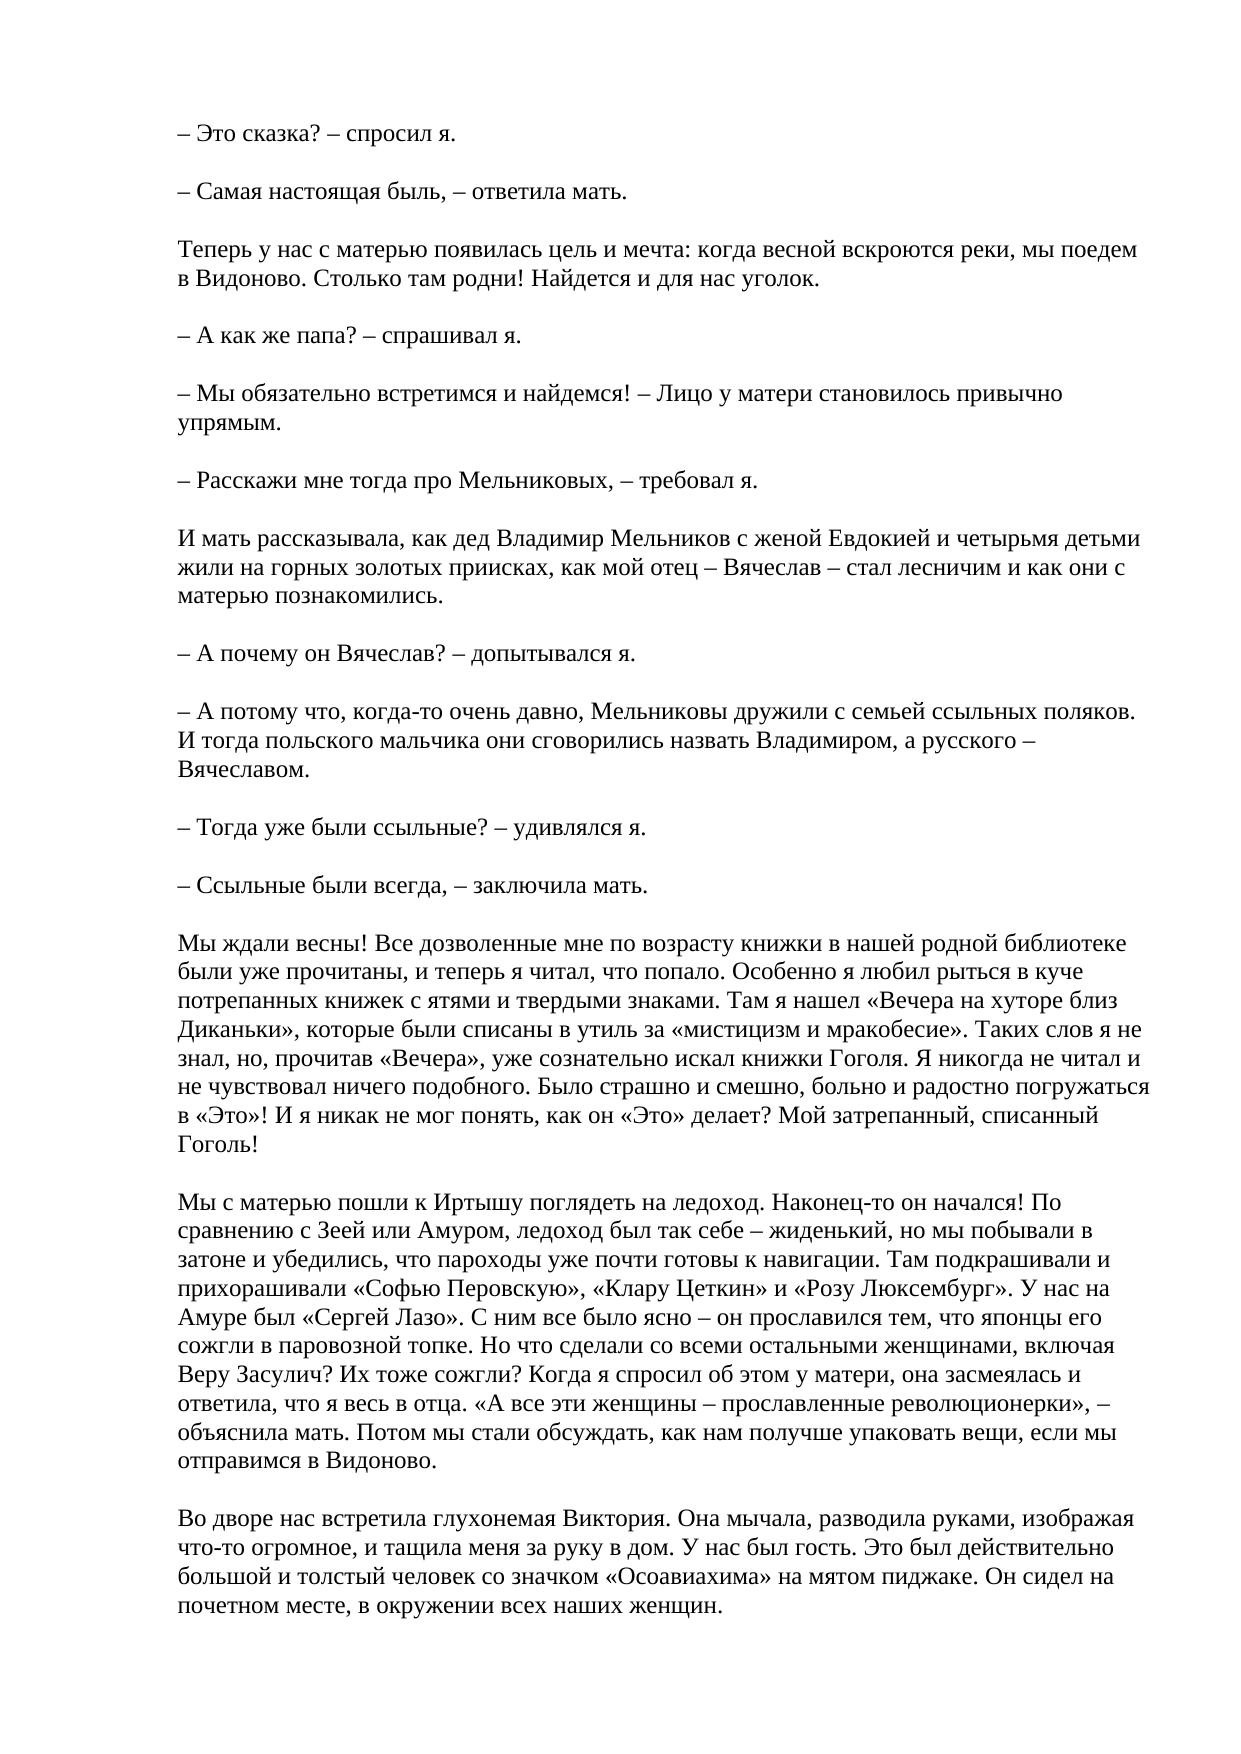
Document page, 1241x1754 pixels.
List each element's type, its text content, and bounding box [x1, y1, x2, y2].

text Теперь у нас с матерью появилась цель и мечта: когда весной вскроются реки, мы поедем в Видоново. Столько там родни! Найдется и для нас уголок. [177, 234, 1152, 291]
text – А потому что, когда-то очень давно, Мельниковы дружили с семьей ссыльных поляков. И тогда польского мальчика они сговорились назвать Владимиром, а русского – Вячеславом. [177, 696, 1152, 783]
text – Тогда уже были ссыльные? – удивлялся я. [177, 812, 1152, 841]
text – А почему он Вячеслав? – допытывался я. [177, 638, 1152, 667]
text – Это сказка? – спросил я. [177, 118, 1152, 147]
text – Расскажи мне тогда про Мельниковых, – требовал я. [177, 465, 1152, 494]
text Мы с матерью пошли к Иртышу поглядеть на ледоход. Наконец-то он начался! По сравнению с Зеей или Амуром, ледоход был так себе – жиденький, но мы побывали в затоне и убедились, что пароходы уже почти готовы к навигации. Там подкрашивали и прихорашивали «Софью Перовскую», «Клару Цеткин» и «Розу Люксембург». У нас на Амуре был «Сергей Лазо». С ним все было ясно – он прославился тем, что японцы его сожгли в паровозной топке. Но что сделали со всеми остальными женщинами, включая Веру Засулич? Их тоже сожгли? Когда я спросил об этом у матери, она засмеялась и ответила, что я весь в отца. «А все эти женщины – прославленные революционерки», – объяснила мать. Потом мы стали обсуждать, как нам получше упаковать вещи, если мы отправимся в Видоново. [177, 1187, 1152, 1474]
text – Самая настоящая быль, – ответила мать. [177, 176, 1152, 205]
text Во дворе нас встретила глухонемая Виктория. Она мычала, разводила руками, изображая что-то огромное, и тащила меня за руку в дом. У нас был гость. Это был действительно большой и толстый человек со значком «Осоавиахима» на мятом пиджаке. Он сидел на почетном месте, в окружении всех наших женщин. [177, 1503, 1152, 1618]
text И мать рассказывала, как дед Владимир Мельников с женой Евдокией и четырьмя детьми жили на горных золотых приисках, как мой отец – Вячеслав – стал лесничим и как они с матерью познакомились. [177, 523, 1152, 609]
text Мы ждали весны! Все дозволенные мне по возрасту книжки в нашей родной библиотеке были уже прочитаны, и теперь я читал, что попало. Особенно я любил рыться в куче потрепанных книжек с ятями и твердыми знаками. Там я нашел «Вечера на хуторе близ Диканьки», которые были списаны в утиль за «мистицизм и мракобесие». Таких слов я не знал, но, прочитав «Вечера», уже сознательно искал книжки Гоголя. Я никогда не читал и не чувствовал ничего подобного. Было страшно и смешно, больно и радостно погружаться в «Это»! И я никак не мог понять, как он «Это» делает? Мой затрепанный, списанный Гоголь! [177, 928, 1152, 1158]
text – А как же папа? – спрашивал я. [177, 321, 1152, 349]
text – Ссыльные были всегда, – заключила мать. [177, 870, 1152, 898]
text – Мы обязательно встретимся и найдемся! – Лицо у матери становилось привычно упрямым. [177, 378, 1152, 436]
